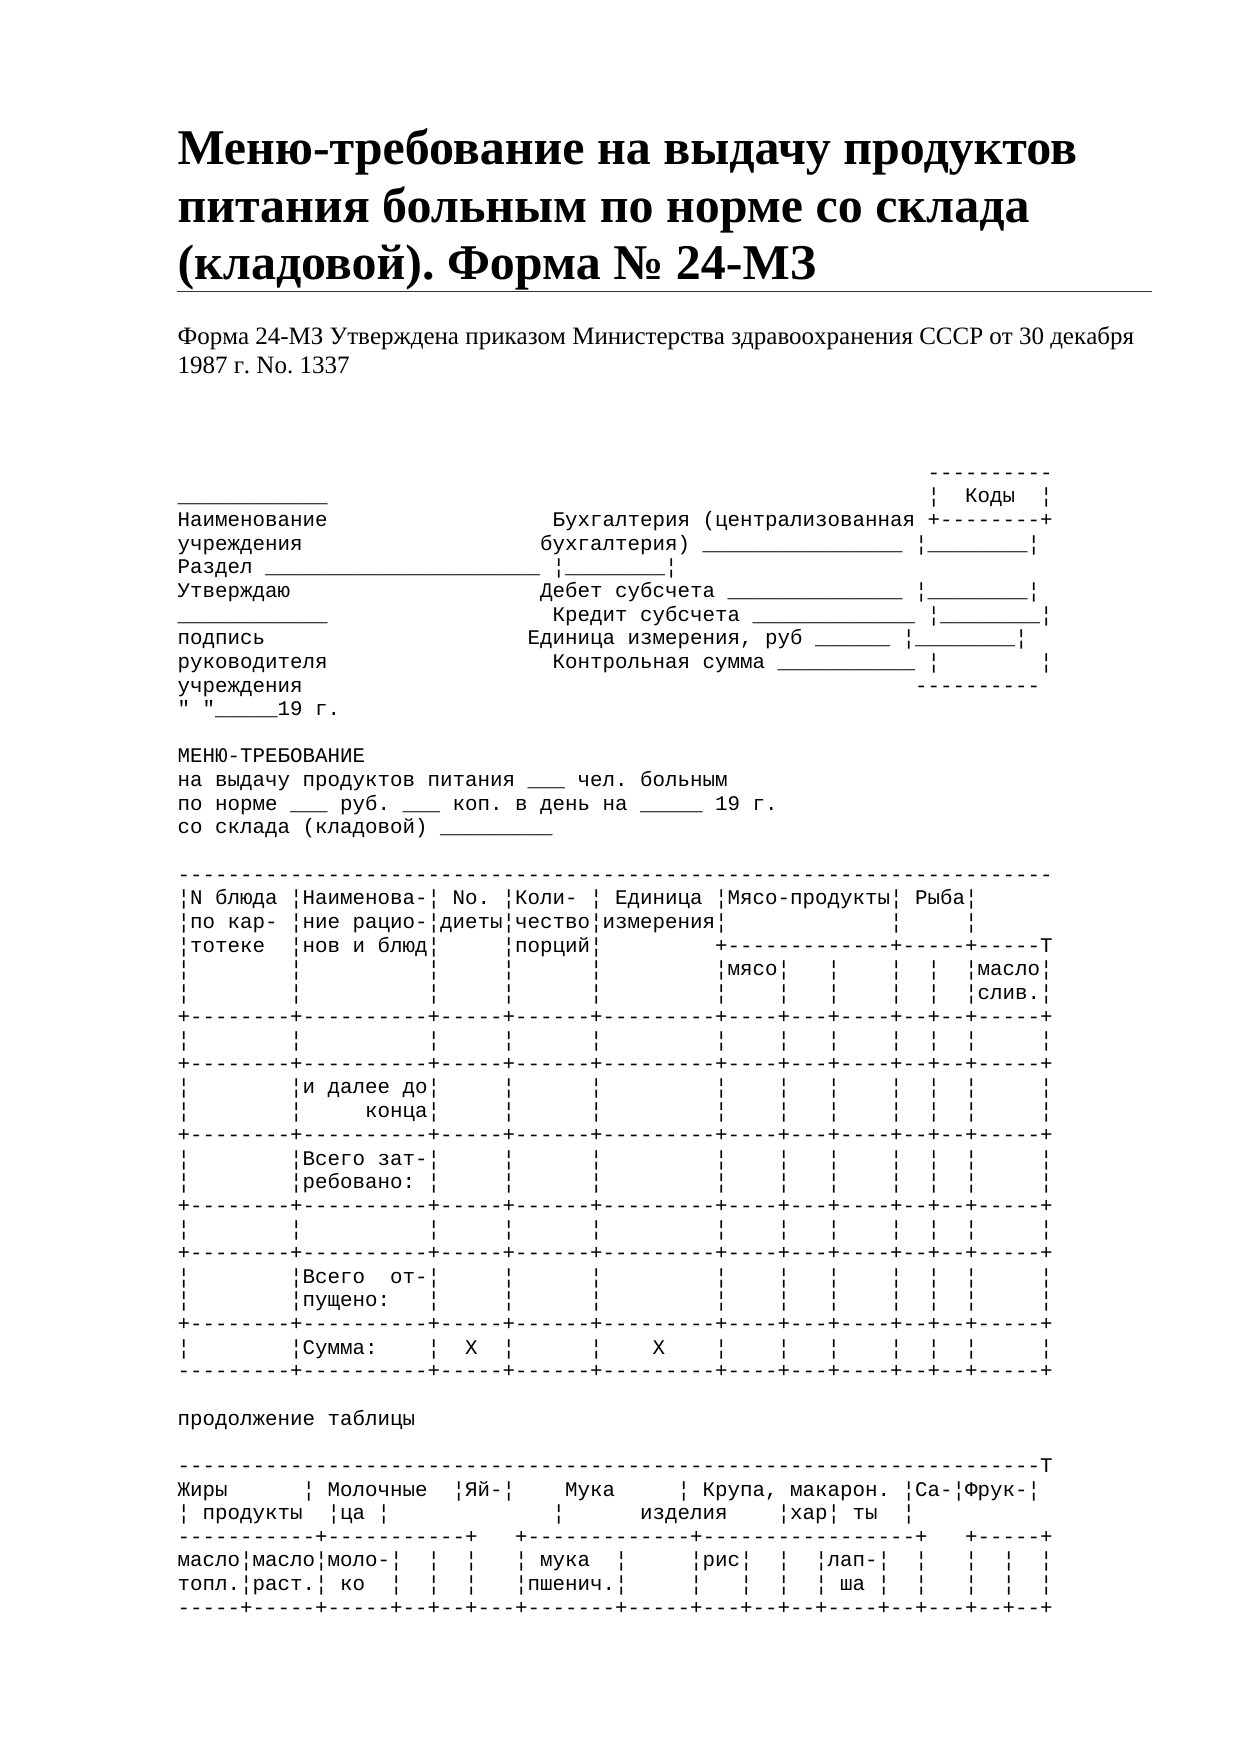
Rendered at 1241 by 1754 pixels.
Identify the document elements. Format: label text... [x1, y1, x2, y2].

text учреждения бухгалтерия) ________________ ¦________¦ [177, 533, 1152, 556]
text ____________ ¦ Коды ¦ [177, 485, 1152, 509]
text ---------------------------------------------------------------------- [177, 864, 1152, 887]
text +--------+----------+-----+------+---------+----+---+----+--+--+-----+ [177, 1242, 1152, 1266]
text на выдачу продуктов питания ___ чел. больным [177, 769, 1152, 793]
text Утверждаю Дебет субсчета ______________ ¦________¦ [177, 580, 1152, 604]
text Форма 24-МЗ Утверждена приказом Министерства здравоохранения СССР от 30 декабря 1987 г. No. 1337 [177, 321, 1152, 379]
text Раздел ______________________ ¦________¦ [177, 556, 1152, 580]
text топл.¦раст.¦ ко ¦ ¦ ¦ ¦пшенич.¦ ¦ ¦ ¦ ¦ ша ¦ ¦ ¦ ¦ ¦ [177, 1573, 1152, 1597]
text ¦ ¦ конца¦ ¦ ¦ ¦ ¦ ¦ ¦ ¦ ¦ ¦ [177, 1100, 1152, 1124]
text -----------+-----------+ +-------------+-----------------+ +-----+ [177, 1526, 1152, 1549]
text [177, 1597, 1152, 1620]
text ¦ ¦ребовано: ¦ ¦ ¦ ¦ ¦ ¦ ¦ ¦ ¦ ¦ [177, 1171, 1152, 1195]
text руководителя Контрольная сумма ___________ ¦ ¦ [177, 651, 1152, 674]
text ¦ ¦Всего зат-¦ ¦ ¦ ¦ ¦ ¦ ¦ ¦ ¦ ¦ [177, 1147, 1152, 1171]
text ¦N блюда ¦Наименова-¦ No. ¦Коли- ¦ Единица ¦Мясо-продукты¦ Рыба¦ [177, 887, 1152, 911]
text ¦ ¦ ¦ ¦ ¦ ¦ ¦ ¦ ¦ ¦ ¦слив.¦ [177, 982, 1152, 1006]
text со склада (кладовой) _________ [177, 816, 1152, 840]
text продолжение таблицы [177, 1408, 1152, 1431]
text ¦ ¦и далее до¦ ¦ ¦ ¦ ¦ ¦ ¦ ¦ ¦ ¦ [177, 1077, 1152, 1100]
text ¦ ¦Всего от-¦ ¦ ¦ ¦ ¦ ¦ ¦ ¦ ¦ ¦ [177, 1266, 1152, 1289]
text ¦ ¦ ¦ ¦ ¦ ¦ ¦ ¦ ¦ ¦ ¦ ¦ [177, 1029, 1152, 1053]
text масло¦масло¦моло-¦ ¦ ¦ ¦ мука ¦ ¦рис¦ ¦ ¦лап-¦ ¦ ¦ ¦ ¦ [177, 1549, 1152, 1573]
text ¦ ¦Сумма: ¦ Х ¦ ¦ Х ¦ ¦ ¦ ¦ ¦ ¦ ¦ [177, 1337, 1152, 1360]
text ¦ ¦ ¦ ¦ ¦ ¦ ¦ ¦ ¦ ¦ ¦ ¦ [177, 1218, 1152, 1242]
text ---------+----------+-----+------+---------+----+---+----+--+--+-----+ [177, 1360, 1152, 1384]
text " "_____19 г. [177, 698, 1152, 722]
text ---------------------------------------------------------------------T [177, 1455, 1152, 1478]
text +--------+----------+-----+------+---------+----+---+----+--+--+-----+ [177, 1124, 1152, 1147]
text +--------+----------+-----+------+---------+----+---+----+--+--+-----+ [177, 1053, 1152, 1077]
text ¦ ¦пущено: ¦ ¦ ¦ ¦ ¦ ¦ ¦ ¦ ¦ ¦ [177, 1289, 1152, 1313]
text по норме ___ руб. ___ коп. в день на _____ 19 г. [177, 793, 1152, 816]
text ¦по кар- ¦ние рацио-¦диеты¦чество¦измерения¦ ¦ ¦ [177, 911, 1152, 935]
text учреждения ---------- [177, 674, 1152, 698]
text +--------+----------+-----+------+---------+----+---+----+--+--+-----+ [177, 1195, 1152, 1218]
text ¦тотеке ¦нов и блюд¦ ¦порций¦ +-------------+-----+-----T [177, 935, 1152, 958]
text ---------- [177, 462, 1152, 485]
text +--------+----------+-----+------+---------+----+---+----+--+--+-----+ [177, 1313, 1152, 1337]
text ____________ Кредит субсчета _____________ ¦________¦ [177, 604, 1152, 627]
text Наименование Бухгалтерия (централизованная +--------+ [177, 509, 1152, 533]
text ¦ продукты ¦ца ¦ ¦ изделия ¦хар¦ ты ¦ [177, 1502, 1152, 1526]
text Жиры ¦ Молочные ¦Яй-¦ Мука ¦ Крупа, макарон. ¦Са-¦Фрук-¦ [177, 1478, 1152, 1502]
text ¦ ¦ ¦ ¦ ¦ ¦мясо¦ ¦ ¦ ¦ ¦масло¦ [177, 958, 1152, 982]
text МЕНЮ-ТРЕБОВАНИЕ [177, 746, 1152, 769]
text подпись Единица измерения, руб ______ ¦________¦ [177, 627, 1152, 651]
subtitle Меню-требование на выдачу продуктов питания больным по норме со склада (кладовой). Форма № 24-МЗ [177, 118, 1152, 291]
text +--------+----------+-----+------+---------+----+---+----+--+--+-----+ [177, 1006, 1152, 1029]
